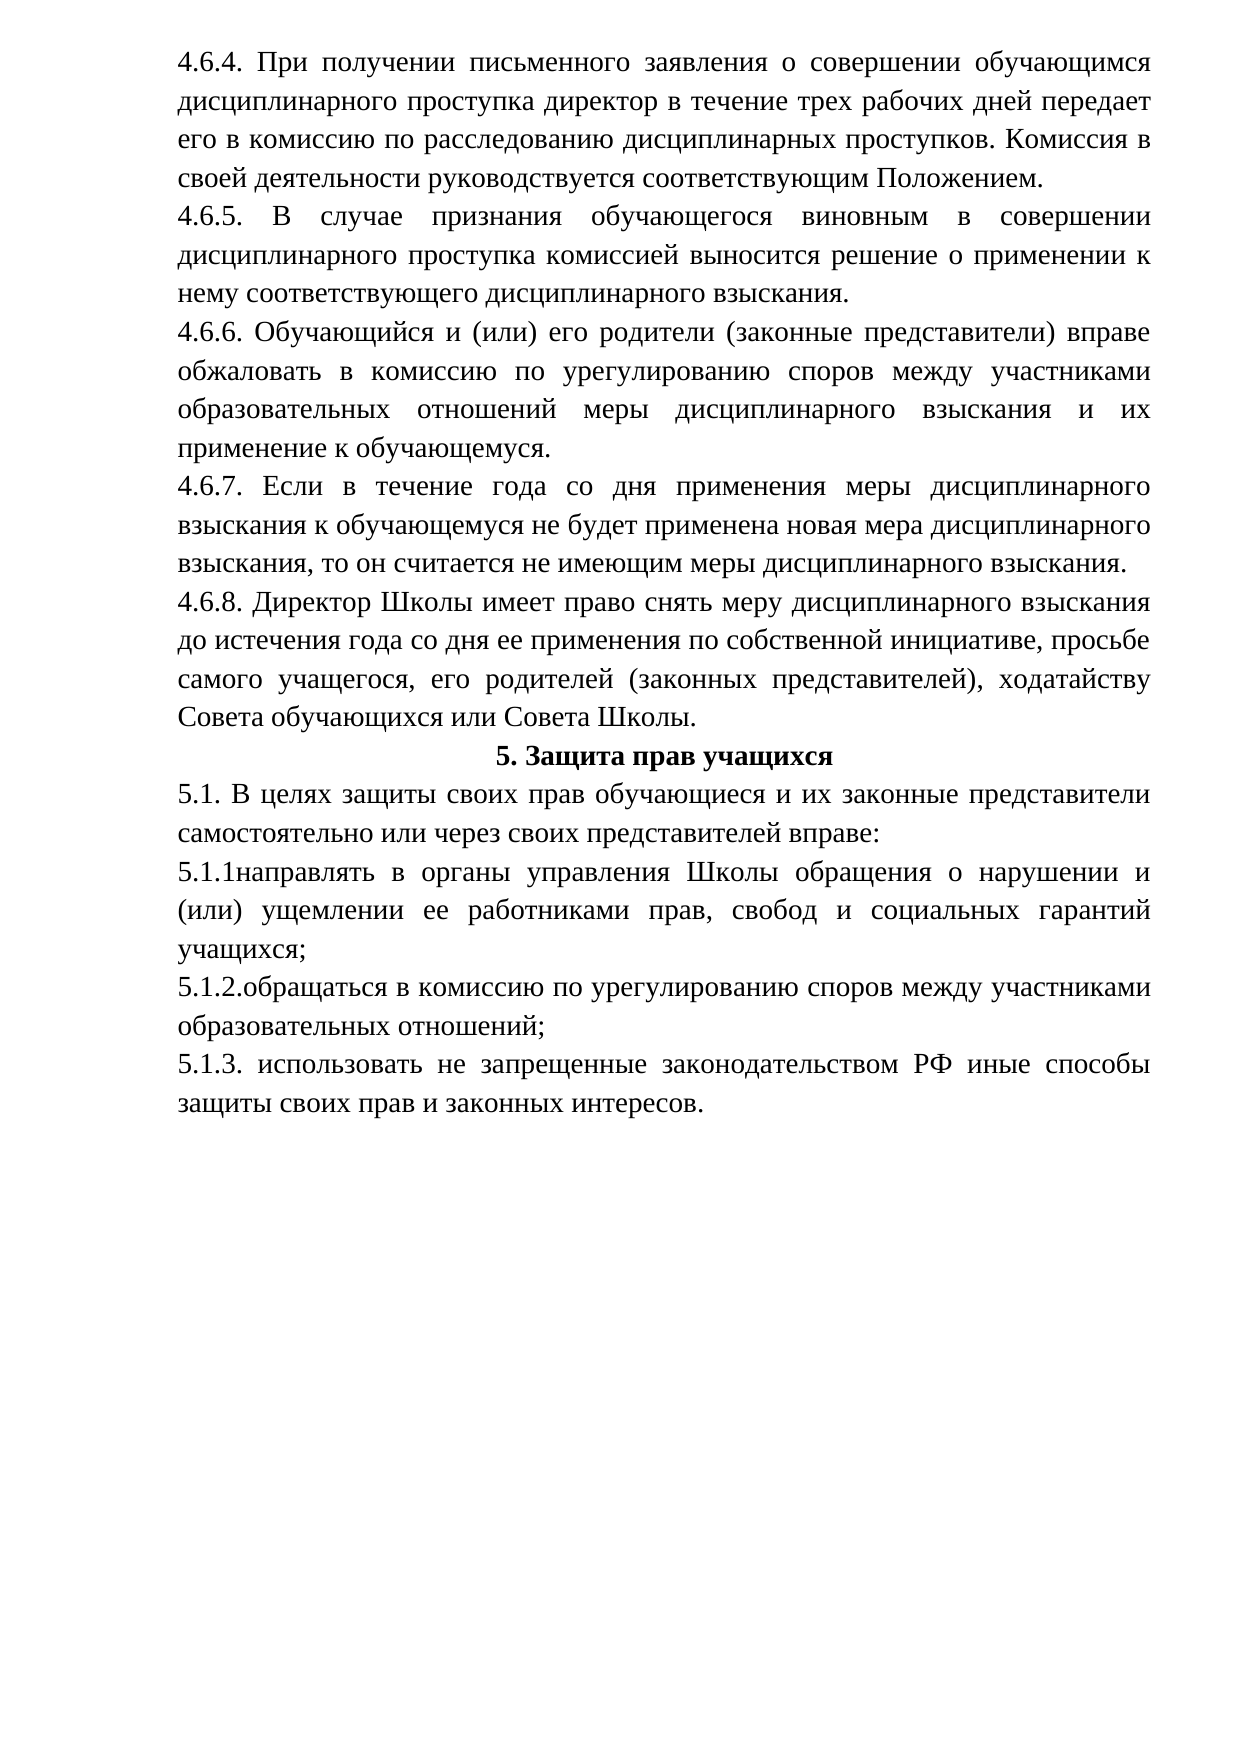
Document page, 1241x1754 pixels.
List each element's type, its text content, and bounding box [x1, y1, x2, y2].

text 5.1.3. использовать не запрещенные законодательством РФ иные способы защиты своих прав и законных интересов. [177, 1046, 1152, 1118]
text 5. Защита прав учащихся [177, 738, 1152, 772]
text 5.1.1направлять в органы управления Школы обращения о нарушении и (или) ущемлении ее работниками прав, свобод и социальных гарантий учащихся; [177, 854, 1152, 964]
text 5.1. В целях защиты своих прав обучающиеся и их законные представители самостоятельно или через своих представителей вправе: [177, 777, 1152, 849]
text 4.6.8. Директор Школы имеет право снять меру дисциплинарного взыскания до истечения года со дня ее применения по собственной инициативе, просьбе самого учащегося, его родителей (законных представителей), ходатайству Совета обучающихся или Совета Школы. [177, 584, 1152, 733]
text 4.6.5. В случае признания обучающегося виновным в совершении дисциплинарного проступка комиссией выносится решение о применении к нему соответствующего дисциплинарного взыскания. [177, 198, 1152, 309]
text 5.1.2.обращаться в комиссию по урегулированию споров между участниками образовательных отношений; [177, 969, 1152, 1041]
text 4.6.6. Обучающийся и (или) его родители (законные представители) вправе обжаловать в комиссию по урегулированию споров между участниками образовательных отношений меры дисциплинарного взыскания и их применение к обучающемуся. [177, 314, 1152, 463]
text 4.6.7. Если в течение года со дня применения меры дисциплинарного взыскания к обучающемуся не будет применена новая мера дисциплинарного взыскания, то он считается не имеющим меры дисциплинарного взыскания. [177, 468, 1152, 579]
text 4.6.4. При получении письменного заявления о совершении обучающимся дисциплинарного проступка директор в течение трех рабочих дней передает его в комиссию по расследованию дисциплинарных проступков. Комиссия в своей деятельности руководствуется соответствующим Положением. [177, 44, 1152, 193]
